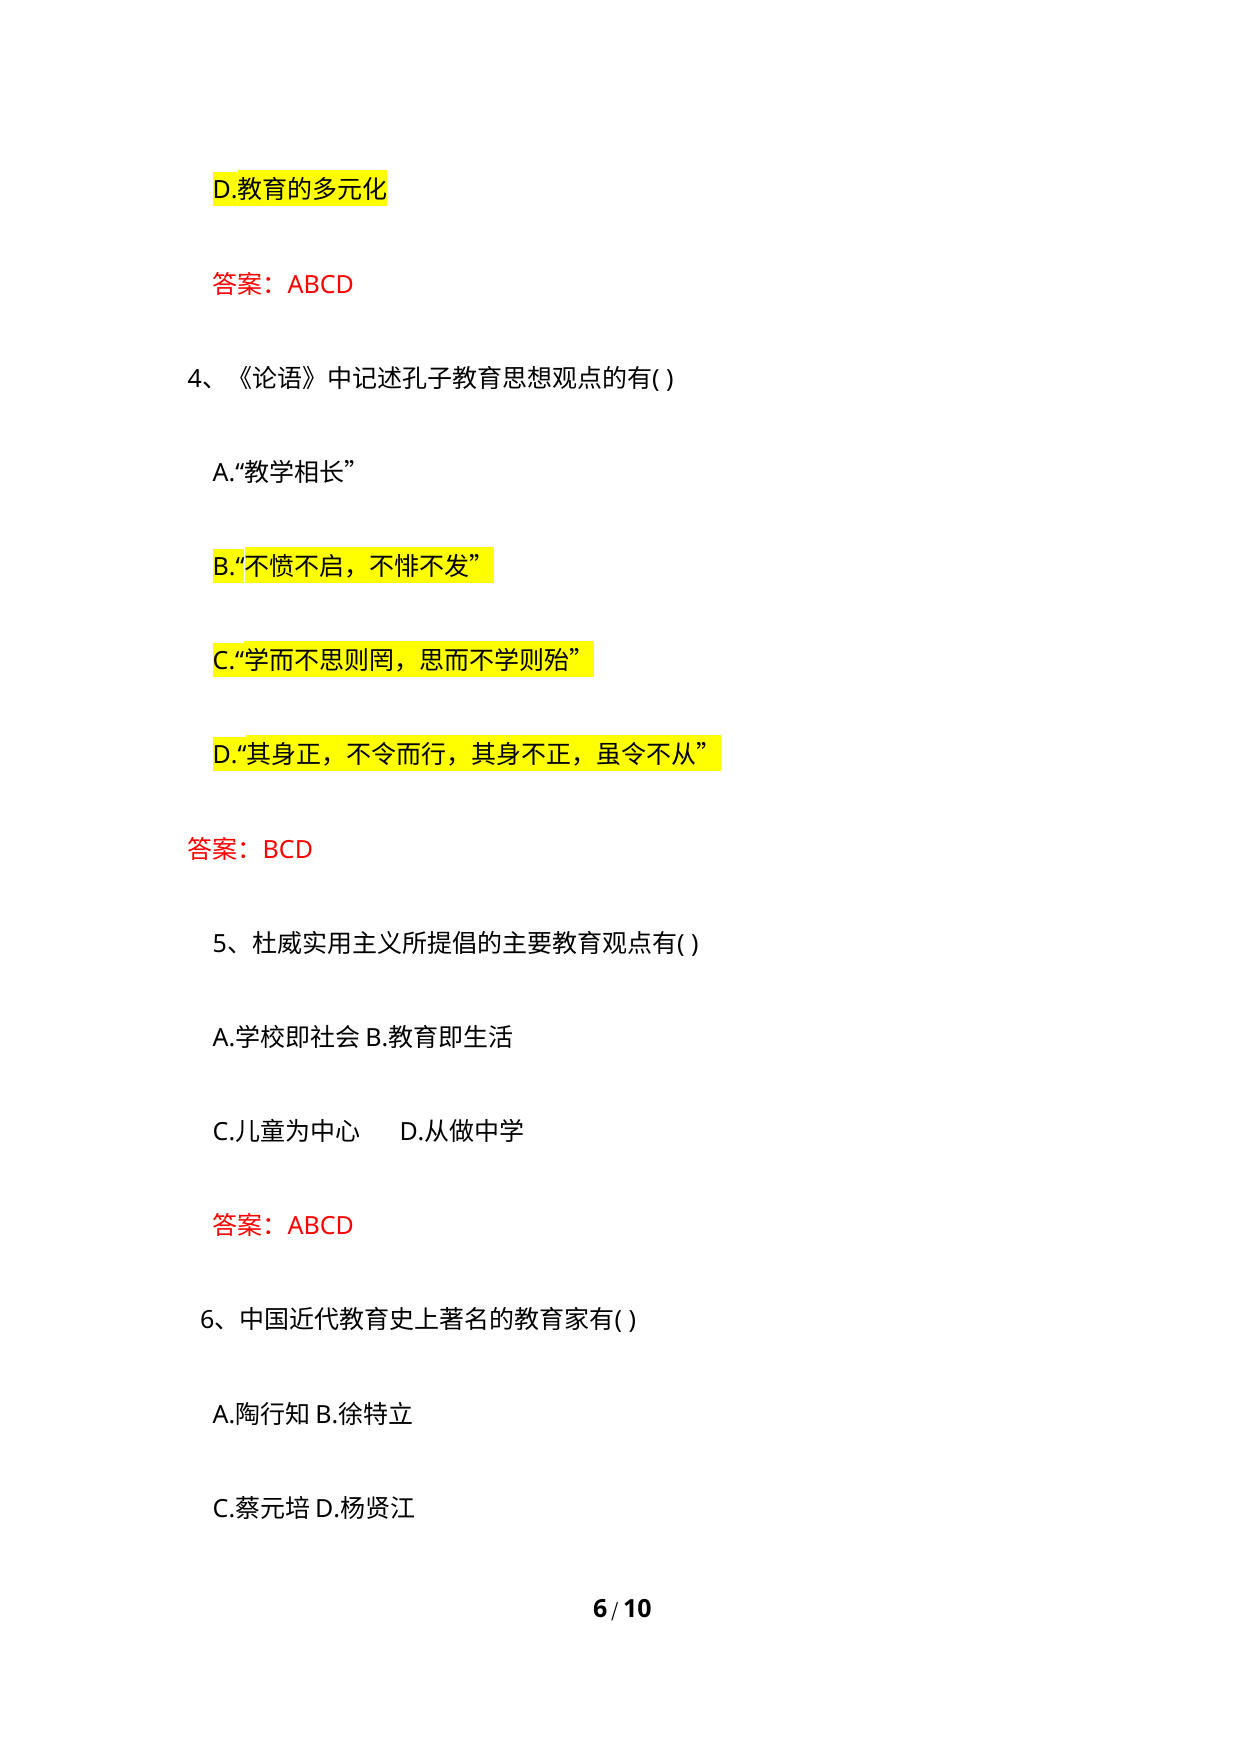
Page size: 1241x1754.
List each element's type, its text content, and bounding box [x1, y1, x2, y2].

text C.蔡元培D.杨贤江 [187, 1474, 1053, 1539]
text 6、中国近代教育史上著名的教育家有( ) [187, 1286, 1053, 1351]
text A.“教学相长” [187, 438, 1053, 503]
text D.“其身正，不令而行，其身不正，虽令不从” [187, 721, 1053, 786]
text 5、杜威实用主义所提倡的主要教育观点有( ) [187, 909, 1053, 974]
text B.“不愤不启，不悱不发” [187, 532, 1053, 597]
text 答案：ABCD [187, 1191, 1053, 1256]
text C.儿童为中心 D.从做中学 [187, 1097, 1053, 1162]
text 4、《论语》中记述孔子教育思想观点的有( ) [187, 344, 1053, 409]
text C.“学而不思则罔，思而不学则殆” [187, 626, 1053, 691]
text 答案：BCD [187, 815, 1053, 880]
text 答案：ABCD [187, 250, 1053, 315]
text A.学校即社会B.教育即生活 [187, 1003, 1053, 1068]
text A.陶行知B.徐特立 [187, 1380, 1053, 1445]
text D.教育的多元化 [187, 156, 1053, 221]
